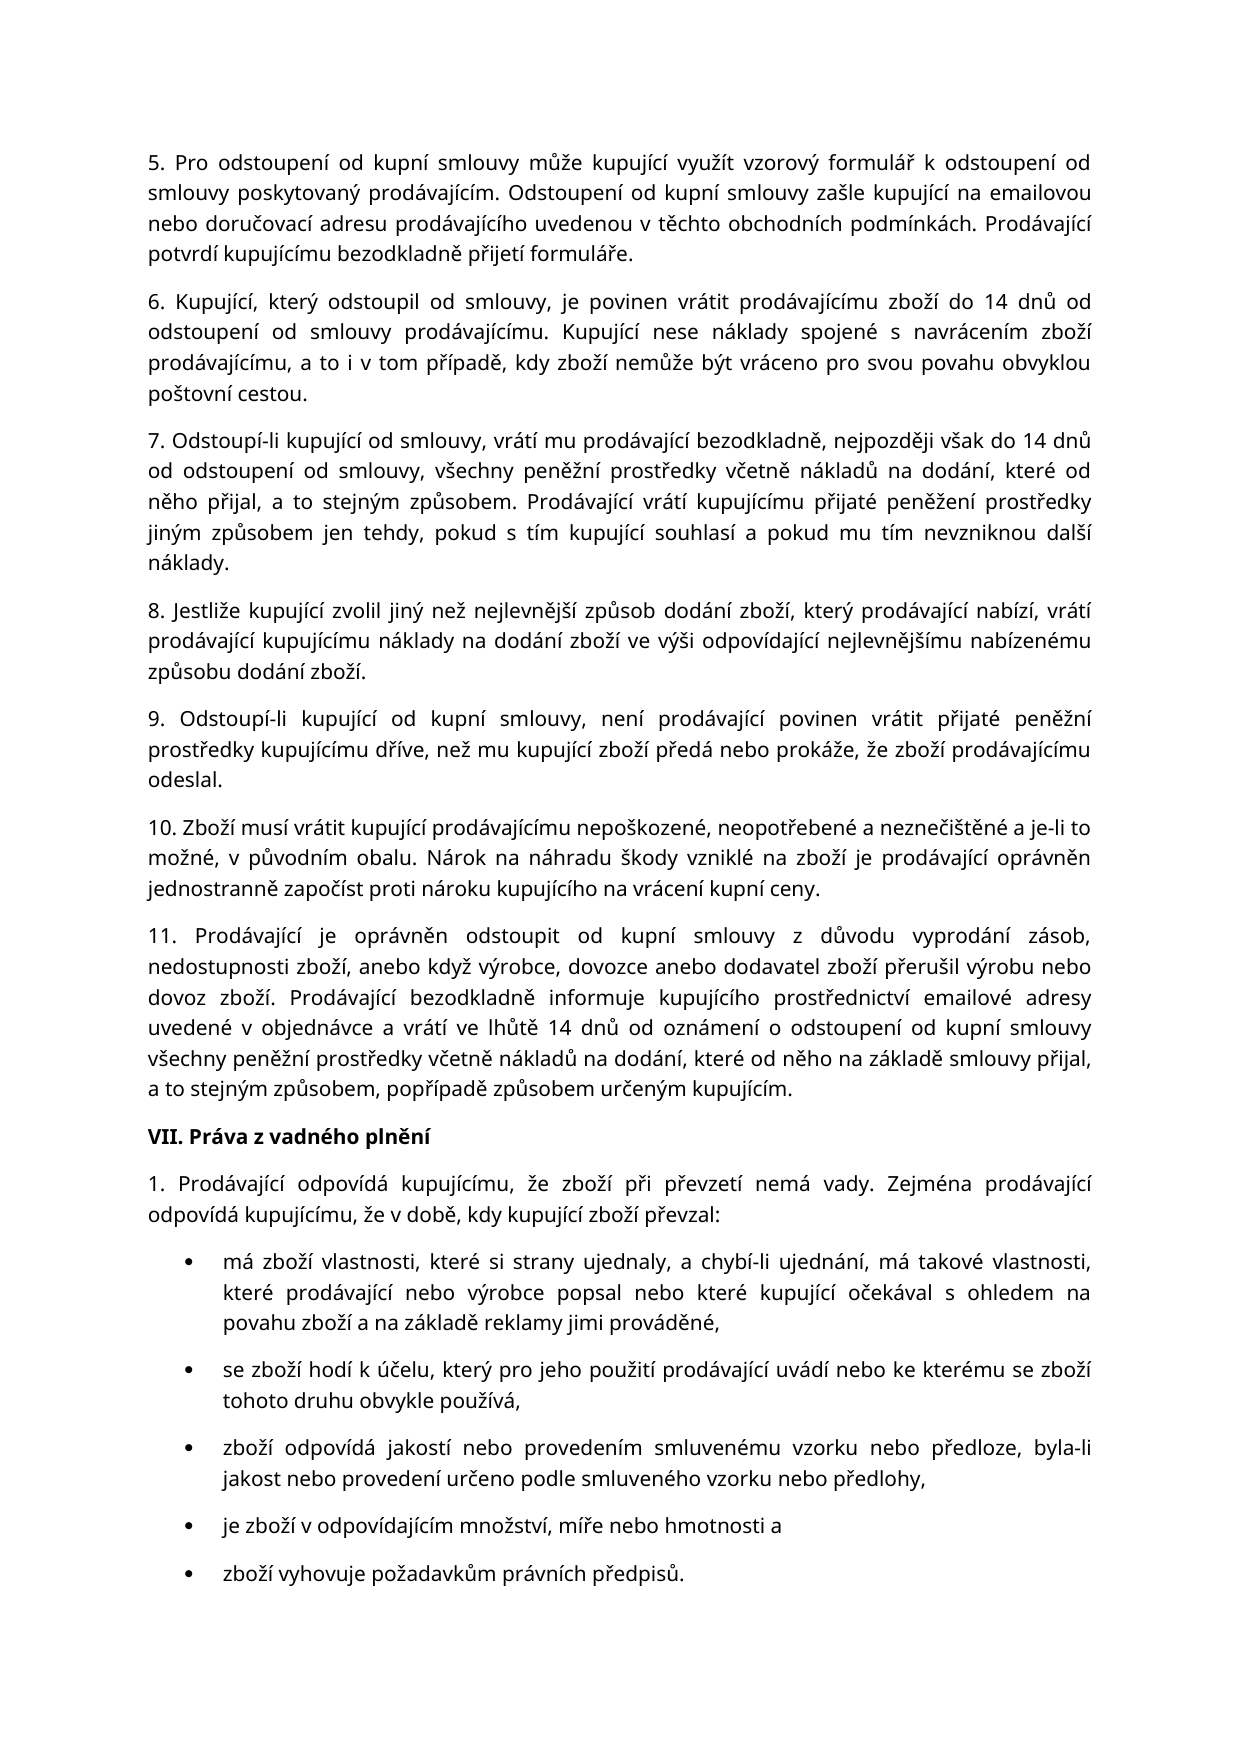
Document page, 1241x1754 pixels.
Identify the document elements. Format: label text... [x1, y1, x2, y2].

text 7. Odstoupí-li kupující od smlouvy, vrátí mu prodávající bezodkladně, nejpozději však do 14 dnů od odstoupení od smlouvy, všechny peněžní prostředky včetně nákladů na dodání, které od něho přijal, a to stejným způsobem. Prodávající vrátí kupujícímu přijaté peněžení prostředky jiným způsobem jen tehdy, pokud s tím kupující souhlasí a pokud mu tím nevzniknou další náklady. [148, 426, 1093, 577]
list zboží vyhovuje požadavkům právních předpisů. [185, 1559, 1093, 1587]
text 11. Prodávající je oprávněn odstoupit od kupní smlouvy z důvodu vyprodání zásob, nedostupnosti zboží, anebo když výrobce, dovozce anebo dodavatel zboží přerušil výrobu nebo dovoz zboží. Prodávající bezodkladně informuje kupujícího prostřednictví emailové adresy uvedené v objednávce a vrátí ve lhůtě 14 dnů od oznámení o odstoupení od kupní smlouvy všechny peněžní prostředky včetně nákladů na dodání, které od něho na základě smlouvy přijal, a to stejným způsobem, popřípadě způsobem určeným kupujícím. [148, 921, 1093, 1103]
text 8. Jestliže kupující zvolil jiný než nejlevnější způsob dodání zboží, který prodávající nabízí, vrátí prodávající kupujícímu náklady na dodání zboží ve výši odpovídající nejlevnějšímu nabízenému způsobu dodání zboží. [148, 596, 1093, 685]
text VII. Práva z vadného plnění [148, 1122, 1093, 1150]
text 5. Pro odstoupení od kupní smlouvy může kupující využít vzorový formulář k odstoupení od smlouvy poskytovaný prodávajícím. Odstoupení od kupní smlouvy zašle kupující na emailovou nebo doručovací adresu prodávajícího uvedenou v těchto obchodních podmínkách. Prodávající potvrdí kupujícímu bezodkladně přijetí formuláře. [148, 148, 1093, 268]
text 6. Kupující, který odstoupil od smlouvy, je povinen vrátit prodávajícímu zboží do 14 dnů od odstoupení od smlouvy prodávajícímu. Kupující nese náklady spojené s navrácením zboží prodávajícímu, a to i v tom případě, kdy zboží nemůže být vráceno pro svou povahu obvyklou poštovní cestou. [148, 287, 1093, 407]
text 10. Zboží musí vrátit kupující prodávajícímu nepoškozené, neopotřebené a neznečištěné a je-li to možné, v původním obalu. Nárok na náhradu škody vzniklé na zboží je prodávající oprávněn jednostranně započíst proti nároku kupujícího na vrácení kupní ceny. [148, 813, 1093, 902]
list se zboží hodí k účelu, který pro jeho použití prodávající uvádí nebo ke kterému se zboží tohoto druhu obvykle používá, [185, 1356, 1093, 1414]
list je zboží v odpovídajícím množství, míře nebo hmotnosti a [185, 1511, 1093, 1540]
text 9. Odstoupí-li kupující od kupní smlouvy, není prodávající povinen vrátit přijaté peněžní prostředky kupujícímu dříve, než mu kupující zboží předá nebo prokáže, že zboží prodávajícímu odeslal. [148, 704, 1093, 794]
list zboží odpovídá jakostí nebo provedením smluvenému vzorku nebo předloze, byla-li jakost nebo provedení určeno podle smluveného vzorku nebo předlohy, [185, 1433, 1093, 1492]
list má zboží vlastnosti, které si strany ujednaly, a chybí-li ujednání, má takové vlastnosti, které prodávající nebo výrobce popsal nebo které kupující očekával s ohledem na povahu zboží a na základě reklamy jimi prováděné, [185, 1247, 1093, 1337]
text 1. Prodávající odpovídá kupujícímu, že zboží při převzetí nemá vady. Zejména prodávající odpovídá kupujícímu, že v době, kdy kupující zboží převzal: [148, 1169, 1093, 1228]
